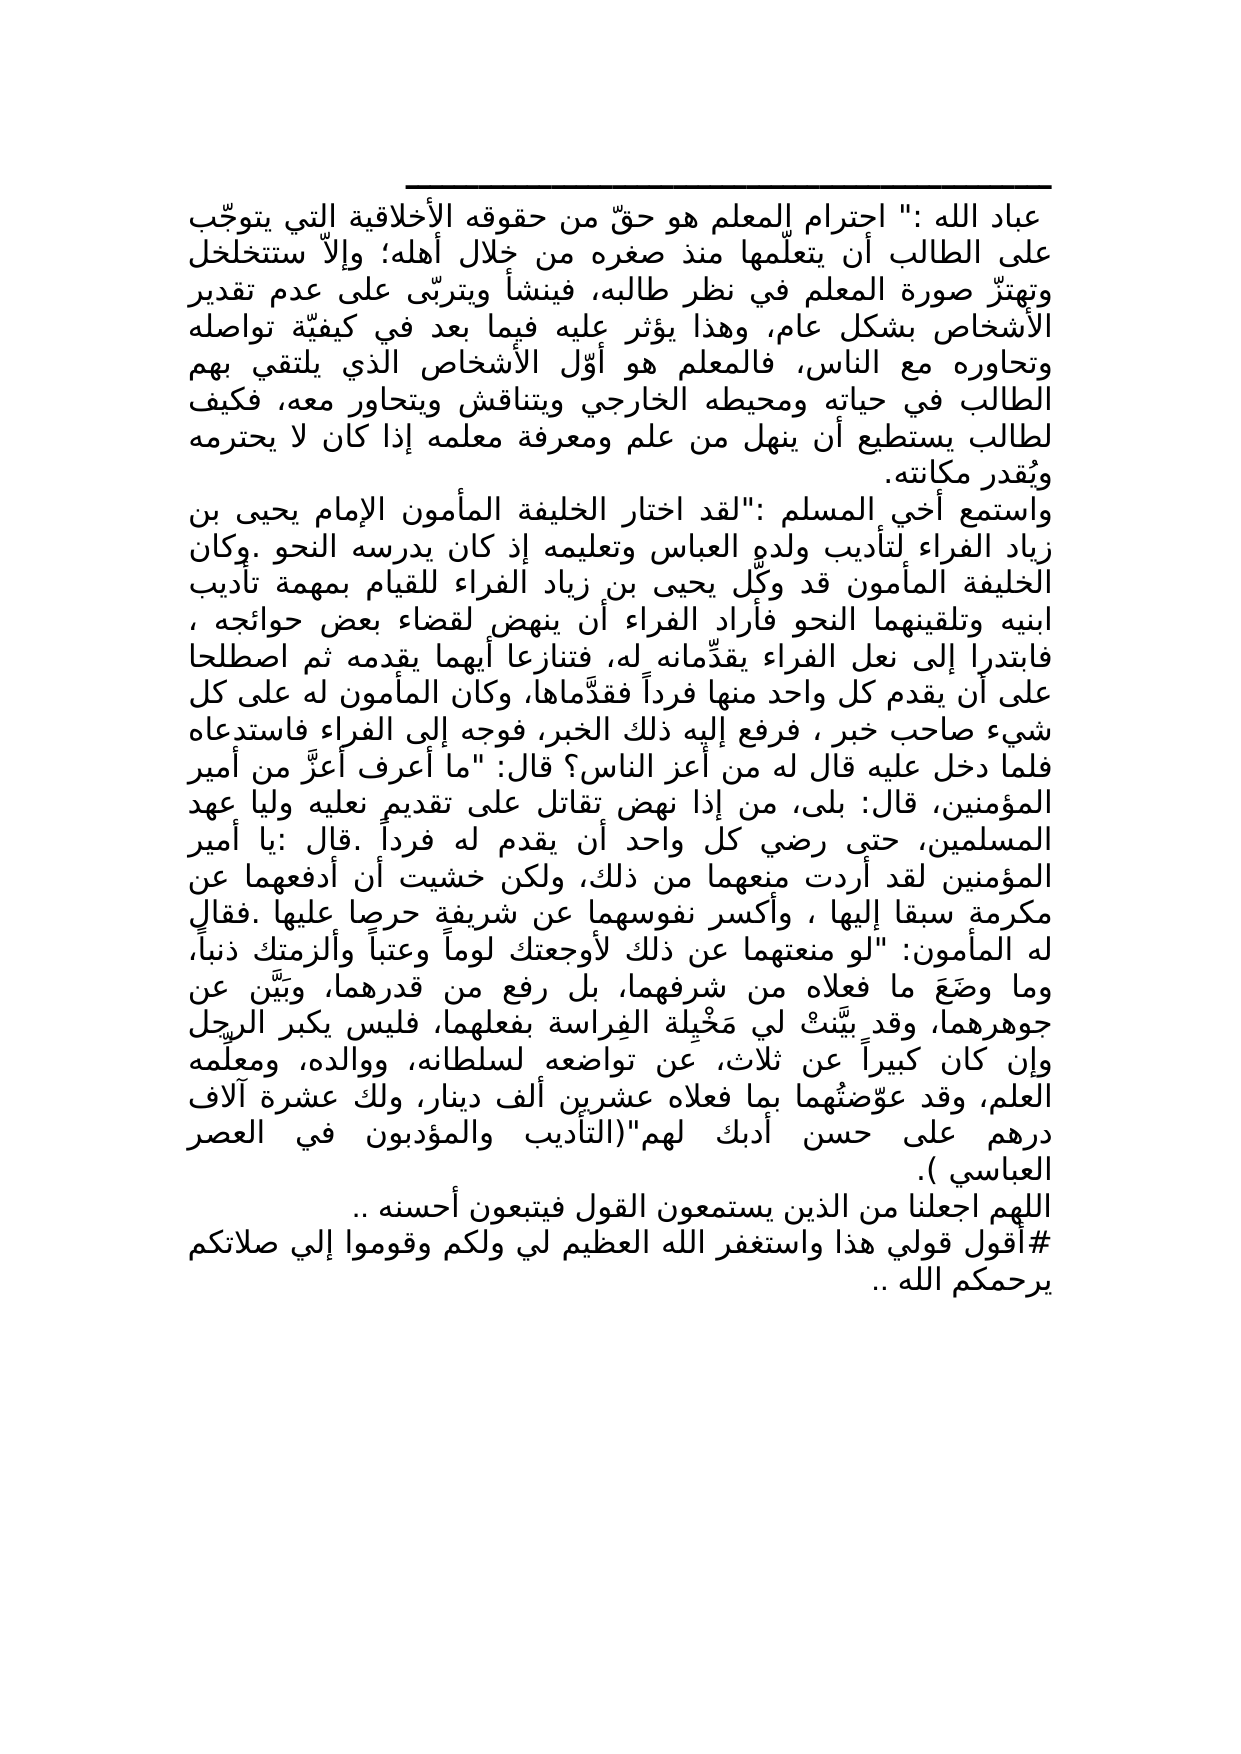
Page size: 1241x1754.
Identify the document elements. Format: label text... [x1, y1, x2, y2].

text عباد الله :" احترام المعلم هو حقّ من حقوقه الأخلاقية التي يتوجّب على الطالب أن يتعلّمها منذ صغره من خلال أهله؛ وإلاّ ستتخلخل وتهتزّ صورة المعلم في نظر طالبه، فينشأ ويتربّى على عدم تقدير الأشخاص بشكل عام، وهذا يؤثر عليه فيما بعد في كيفيّة تواصله وتحاوره مع الناس، فالمعلم هو أوّل الأشخاص الذي يلتقي بهم الطالب في حياته ومحيطه الخارجي ويتناقش ويتحاور معه، فكيف لطالب يستطيع أن ينهل من علم ومعرفة معلمه إذا كان لا يحترمه ويُقدر مكانته. [187, 198, 1053, 491]
text ـــــــــــــــــــــــــــــــــــــــــــــــــــــ [187, 150, 1053, 198]
text #أقول قولي هذا واستغفر الله العظيم لي ولكم وقوموا إلي صلاتكم يرحمكم الله .. [187, 1224, 1053, 1297]
text اللهم اجعلنا من الذين يستمعون القول فيتبعون أحسنه .. [187, 1188, 1053, 1224]
text واستمع أخي المسلم :"لقد اختار الخليفة المأمون الإمام يحيى بن زياد الفراء لتأديب ولده العباس وتعليمه إذ كان يدرسه النحو .وكان الخليفة المأمون قد وكَّل يحيى بن زياد الفراء للقيام بمهمة تأديب ابنيه وتلقينهما النحو فأراد الفراء أن ينهض لقضاء بعض حوائجه ، فابتدرا إلى نعل الفراء يقدِّمانه له، فتنازعا أيهما يقدمه ثم اصطلحا على أن يقدم كل واحد منها فرداً فقدَّماها، وكان المأمون له على كل شيء صاحب خبر ، فرفع إليه ذلك الخبر، فوجه إلى الفراء فاستدعاه فلما دخل عليه قال له من أعز الناس؟ قال: "ما أعرف أعزَّ من أمير المؤمنين، قال: بلى، من إذا نهض تقاتل على تقديم نعليه وليا عهد المسلمين، حتى رضي كل واحد أن يقدم له فرداً .قال :يا أمير المؤمنين لقد أردت منعهما من ذلك، ولكن خشيت أن أدفعهما عن مكرمة سبقا إليها ، وأكسر نفوسهما عن شريفة حرصا عليها .فقال له المأمون: "لو منعتهما عن ذلك لأوجعتك لوماً وعتباً وألزمتك ذنباً، وما وضَعَ ما فعلاه من شرفهما، بل رفع من قدرهما، وبَيَّن عن جوهرهما، وقد بيَّنتْ لي مَخْيِلة الفِراسة بفعلهما، فليس يكبر الرجل وإن كان كبيراً عن ثلاث، عن تواضعه لسلطانه، ووالده، ومعلِّمه العلم، وقد عوّضتُهما بما فعلاه عشرين ألف دينار، ولك عشرة آلاف درهم على حسن أدبك لهم"(التأديب والمؤدبون في العصر العباسي ). [187, 491, 1053, 1188]
